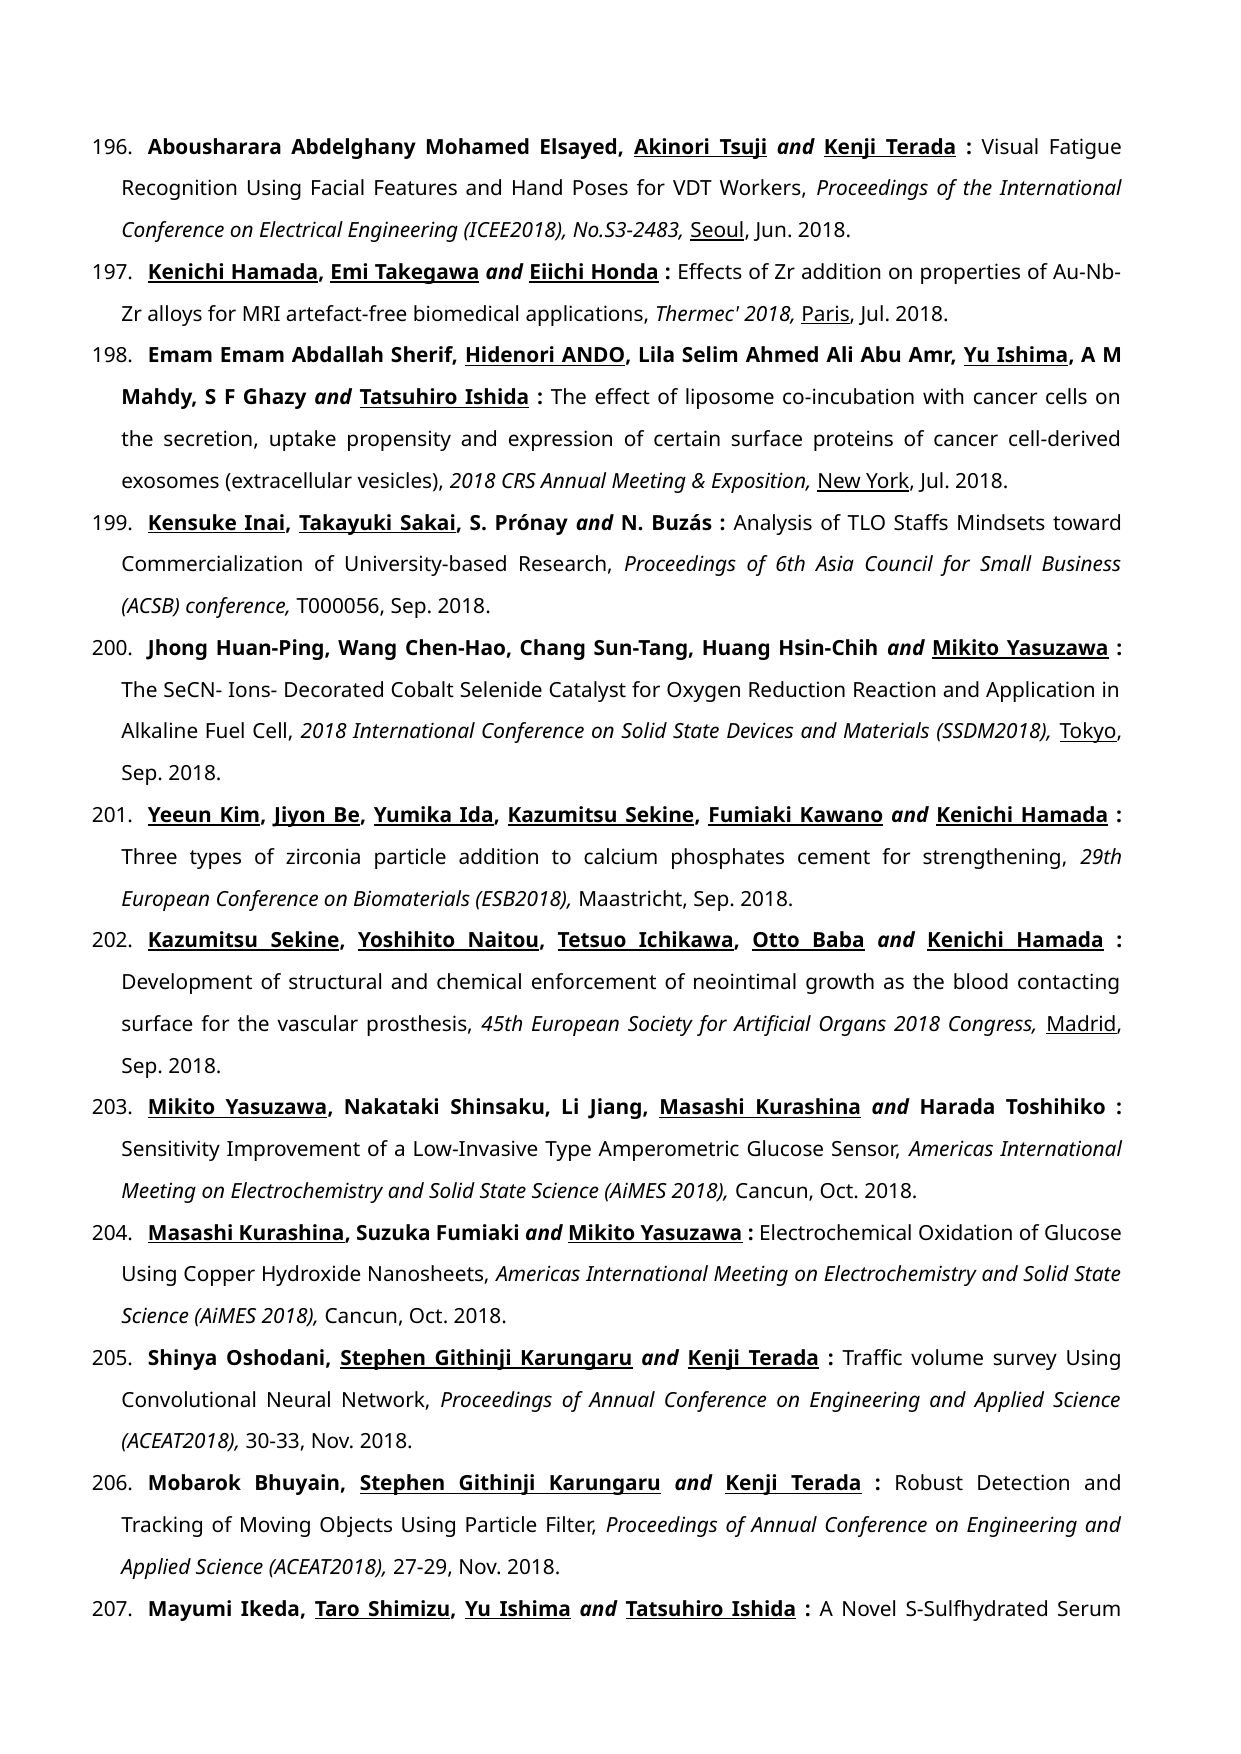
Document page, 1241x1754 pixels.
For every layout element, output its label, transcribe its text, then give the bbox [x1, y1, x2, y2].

list Shinya Oshodani, Stephen Githinji Karungaru and Kenji Terada : Traffic volume survey Using Convolutional Neural Network, Proceedings of Annual Conference on Engineering and Applied Science (ACEAT2018), 30-33, Nov. 2018. [92, 1336, 1122, 1462]
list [92, 1587, 1122, 1629]
list Mikito Yasuzawa, Nakataki Shinsaku, Li Jiang, Masashi Kurashina and Harada Toshihiko : Sensitivity Improvement of a Low-Invasive Type Amperometric Glucose Sensor, Americas International Meeting on Electrochemistry and Solid State Science (AiMES 2018), Cancun, Oct. 2018. [92, 1086, 1122, 1211]
list Emam Emam Abdallah Sherif, Hidenori ANDO, Lila Selim Ahmed Ali Abu Amr, Yu Ishima, A M Mahdy, S F Ghazy and Tatsuhiro Ishida : The effect of liposome co-incubation with cancer cells on the secretion, uptake propensity and expression of certain surface proteins of cancer cell-derived exosomes (extracellular vesicles), 2018 CRS Annual Meeting & Exposition, New York, Jul. 2018. [92, 334, 1122, 501]
list Mobarok Bhuyain, Stephen Githinji Karungaru and Kenji Terada : Robust Detection and Tracking of Moving Objects Using Particle Filter, Proceedings of Annual Conference on Engineering and Applied Science (ACEAT2018), 27-29, Nov. 2018. [92, 1462, 1122, 1587]
list Yeeun Kim, Jiyon Be, Yumika Ida, Kazumitsu Sekine, Fumiaki Kawano and Kenichi Hamada : Three types of zirconia particle addition to calcium phosphates cement for strengthening, 29th European Conference on Biomaterials (ESB2018), Maastricht, Sep. 2018. [92, 793, 1122, 919]
list Masashi Kurashina, Suzuka Fumiaki and Mikito Yasuzawa : Electrochemical Oxidation of Glucose Using Copper Hydroxide Nanosheets, Americas International Meeting on Electrochemistry and Solid State Science (AiMES 2018), Cancun, Oct. 2018. [92, 1211, 1122, 1336]
list Jhong Huan-Ping, Wang Chen-Hao, Chang Sun-Tang, Huang Hsin-Chih and Mikito Yasuzawa : The SeCN- Ions- Decorated Cobalt Selenide Catalyst for Oxygen Reduction Reaction and Application in Alkaline Fuel Cell, 2018 International Conference on Solid State Devices and Materials (SSDM2018), Tokyo, Sep. 2018. [92, 626, 1122, 793]
list Abousharara Abdelghany Mohamed Elsayed, Akinori Tsuji and Kenji Terada : Visual Fatigue Recognition Using Facial Features and Hand Poses for VDT Workers, Proceedings of the International Conference on Electrical Engineering (ICEE2018), No.S3-2483, Seoul, Jun. 2018. [92, 125, 1122, 250]
list Kazumitsu Sekine, Yoshihito Naitou, Tetsuo Ichikawa, Otto Baba and Kenichi Hamada : Development of structural and chemical enforcement of neointimal growth as the blood contacting surface for the vascular prosthesis, 45th European Society for Artificial Organs 2018 Congress, Madrid, Sep. 2018. [92, 919, 1122, 1086]
list Kensuke Inai, Takayuki Sakai, S. Prónay and N. Buzás : Analysis of TLO Staffs Mindsets toward Commercialization of University-based Research, Proceedings of 6th Asia Council for Small Business (ACSB) conference, T000056, Sep. 2018. [92, 501, 1122, 626]
list Kenichi Hamada, Emi Takegawa and Eiichi Honda : Effects of Zr addition on properties of Au-Nb-Zr alloys for MRI artefact-free biomedical applications, Thermec' 2018, Paris, Jul. 2018. [92, 250, 1122, 334]
